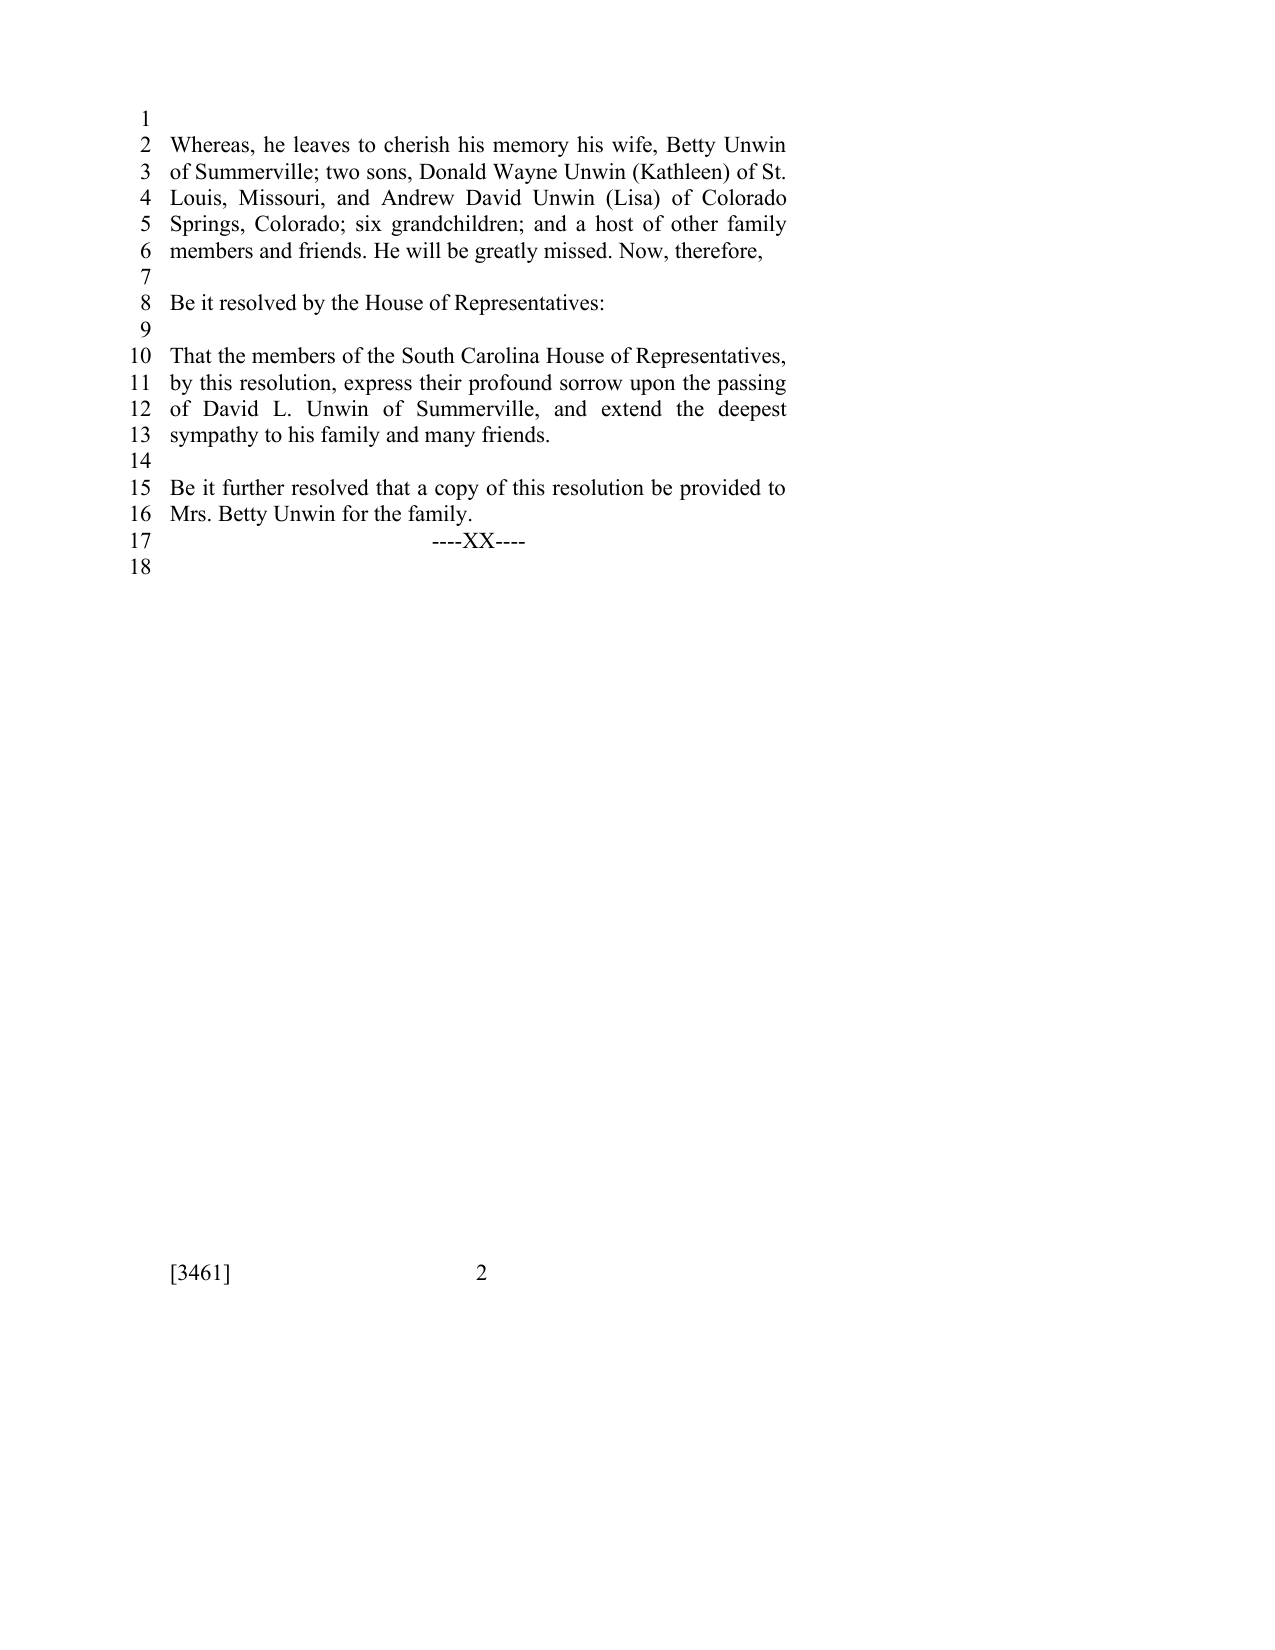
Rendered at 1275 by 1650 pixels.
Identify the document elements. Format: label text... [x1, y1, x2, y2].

text That the members of the South Carolina House of Representatives, by this resolution, express their profound sorrow upon the passing of David L. Unwin of Summerville, and extend the deepest sympathy to his family and many friends. [169, 342, 787, 448]
text Be it resolved by the House of Representatives: [169, 289, 787, 316]
text Be it further resolved that a copy of this resolution be provided to Mrs. Betty Unwin for the family. [169, 474, 787, 527]
text Whereas, he leaves to cherish his memory his wife, Betty Unwin of Summerville; two sons, Donald Wayne Unwin (Kathleen) of St. Louis, Missouri, and Andrew David Unwin (Lisa) of Colorado Springs, Colorado; six grandchildren; and a host of other family members and friends. He will be greatly missed. Now, therefore, [169, 131, 787, 263]
text ----XX---- [169, 527, 787, 553]
